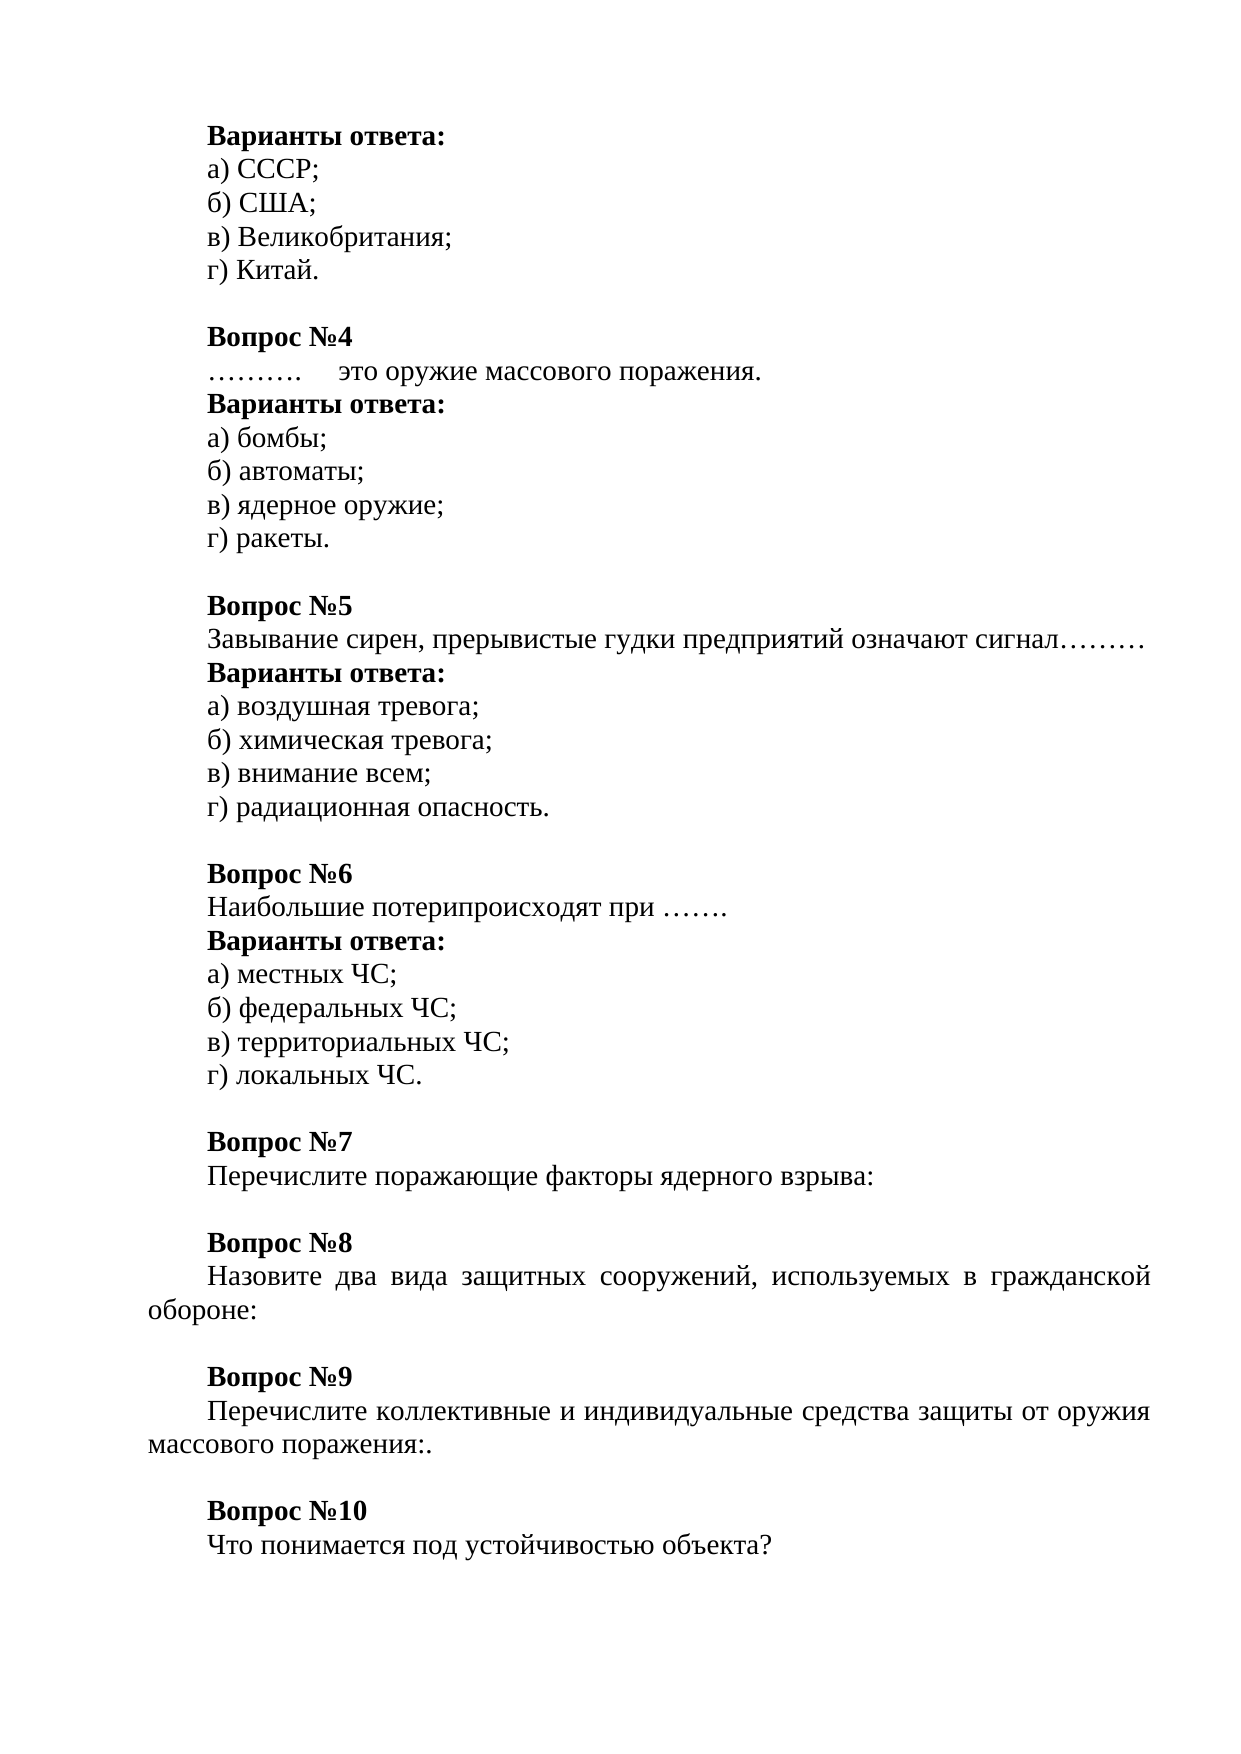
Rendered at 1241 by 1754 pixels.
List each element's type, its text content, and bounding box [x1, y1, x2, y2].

text Что понимается под устойчивостью объекта? [148, 1527, 1152, 1560]
text Перечислите поражающие факторы ядерного взрыва: [148, 1158, 1152, 1191]
text а) местных ЧС; [148, 957, 1152, 990]
text б) химическая тревога; [148, 722, 1152, 755]
text в) Великобритания; [148, 219, 1152, 252]
text Вопрос №6 [148, 856, 1152, 889]
text в) внимание всем; [148, 755, 1152, 789]
text г) радиационная опасность. [148, 789, 1152, 822]
text в) ядерное оружие; [148, 487, 1152, 521]
text Варианты ответа: [148, 386, 1152, 420]
text Назовите два вида защитных сооружений, используемых в гражданской обороне: [148, 1258, 1152, 1326]
text а) бомбы; [148, 420, 1152, 453]
text б) федеральных ЧС; [148, 990, 1152, 1024]
text Вопрос №8 [148, 1225, 1152, 1258]
text Вопрос №4 [148, 319, 1152, 353]
text ………. это оружие массового поражения. [148, 353, 1152, 386]
text Завывание сирен, прерывистые гудки предприятий означают сигнал……… [148, 621, 1152, 655]
text б) автоматы; [148, 453, 1152, 487]
text г) локальных ЧС. [148, 1057, 1152, 1091]
text в) территориальных ЧС; [148, 1024, 1152, 1057]
text Вопрос №5 [148, 588, 1152, 621]
text Перечислите коллективные и индивидуальные средства защиты от оружия массового поражения:. [148, 1393, 1152, 1460]
text а) СССР; [148, 152, 1152, 185]
text Варианты ответа: [148, 923, 1152, 957]
text Варианты ответа: [148, 118, 1152, 152]
text Вопрос №7 [148, 1124, 1152, 1158]
text г) Китай. [148, 252, 1152, 286]
text а) воздушная тревога; [148, 688, 1152, 722]
text Вопрос №10 [148, 1493, 1152, 1527]
text г) ракеты. [148, 521, 1152, 554]
text Наибольшие потерипроисходят при ……. [148, 889, 1152, 923]
text Варианты ответа: [148, 655, 1152, 688]
text Вопрос №9 [148, 1359, 1152, 1393]
text б) США; [148, 185, 1152, 219]
